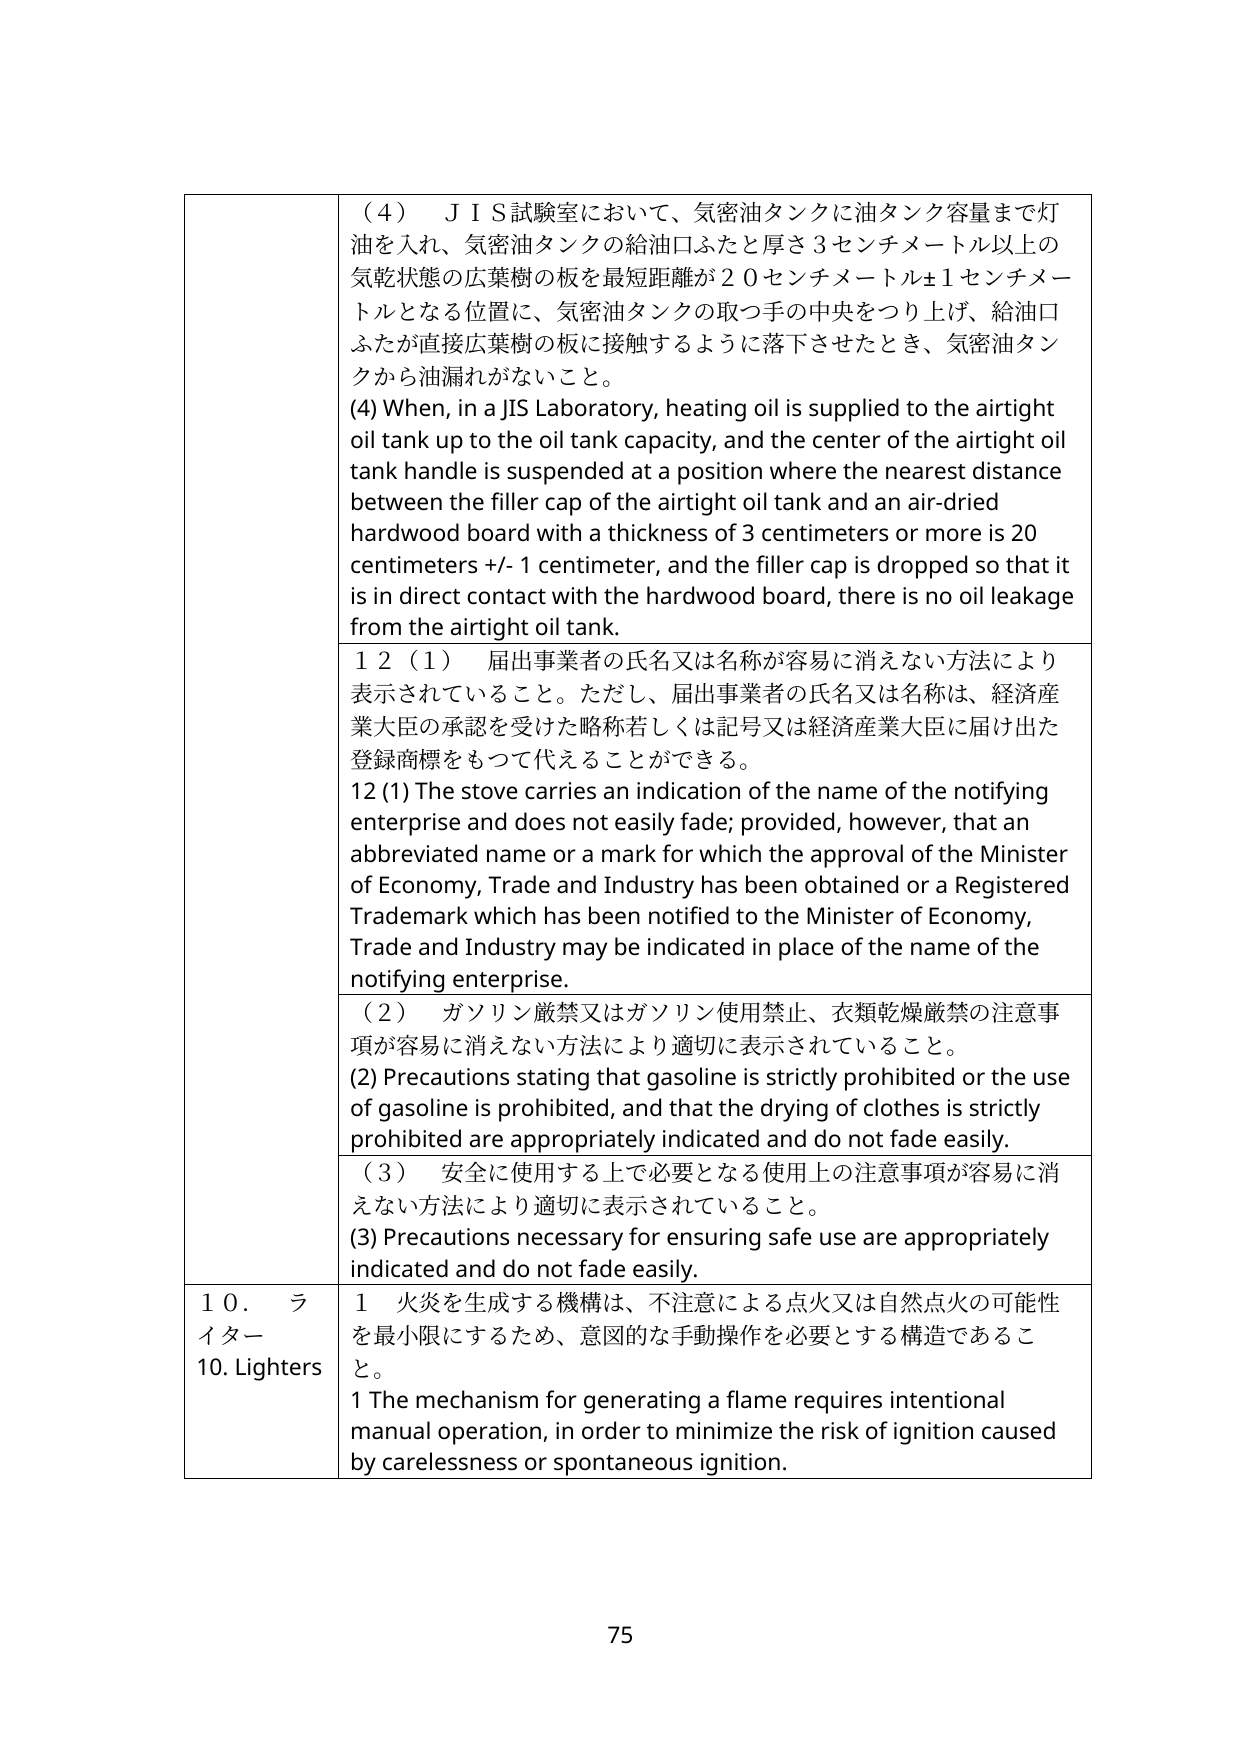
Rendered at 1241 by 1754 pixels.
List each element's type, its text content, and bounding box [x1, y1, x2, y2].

table_cell （３） 安全に使用する上で必要となる使用上の注意事項が容易に消えない方法により適切に表示されていること。 (3) Precautions necessary for ensuring safe use are appropriately indicated and do not fade easily. [339, 1156, 1091, 1284]
table_cell （４） ＪＩＳ試験室において、気密油タンクに油タンク容量まで灯油を入れ、気密油タンクの給油口ふたと厚さ３センチメートル以上の気乾状態の広葉樹の板を最短距離が２０センチメートル±１センチメートルとなる位置に、気密油タンクの取つ手の中央をつり上げ、給油口ふたが直接広葉樹の板に接触するように落下させたとき、気密油タンクから油漏れがないこと。 (4) When, in a JIS Laboratory, heating oil is supplied to the airtight oil tank up to the oil tank capacity, and the center of the airtight oil tank handle is suspended at a position where the nearest distance between the filler cap of the airtight oil tank and an air-dried hardwood board with a thickness of 3 centimeters or more is 20 centimeters +/- 1 centimeter, and the filler cap is dropped so that it is in direct contact with the hardwood board, there is no oil leakage from the airtight oil tank. [339, 195, 1091, 642]
table_cell １２（１） 届出事業者の氏名又は名称が容易に消えない方法により表示されていること。ただし、届出事業者の氏名又は名称は、経済産業大臣の承認を受けた略称若しくは記号又は経済産業大臣に届け出た登録商標をもつて代えることができる。 12 (1) The stove carries an indication of the name of the notifying enterprise and does not easily fade; provided, however, that an abbreviated name or a mark for which the approval of the Minister of Economy, Trade and Industry has been obtained or a Registered Trademark which has been notified to the Minister of Economy, Trade and Industry may be indicated in place of the name of the notifying enterprise. [339, 644, 1091, 994]
table_cell （２） ガソリン厳禁又はガソリン使用禁止、衣類乾燥厳禁の注意事項が容易に消えない方法により適切に表示されていること。 (2) Precautions stating that gasoline is strictly prohibited or the use of gasoline is prohibited, and that the drying of clothes is strictly prohibited are appropriately indicated and do not fade easily. [339, 995, 1091, 1154]
table_cell １ 火炎を生成する機構は、不注意による点火又は自然点火の可能性を最小限にするため、意図的な手動操作を必要とする構造であること。 1 The mechanism for generating a flame requires intentional manual operation, in order to minimize the risk of ignition caused by carelessness or spontaneous ignition. [339, 1285, 1091, 1477]
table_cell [185, 1285, 338, 1477]
